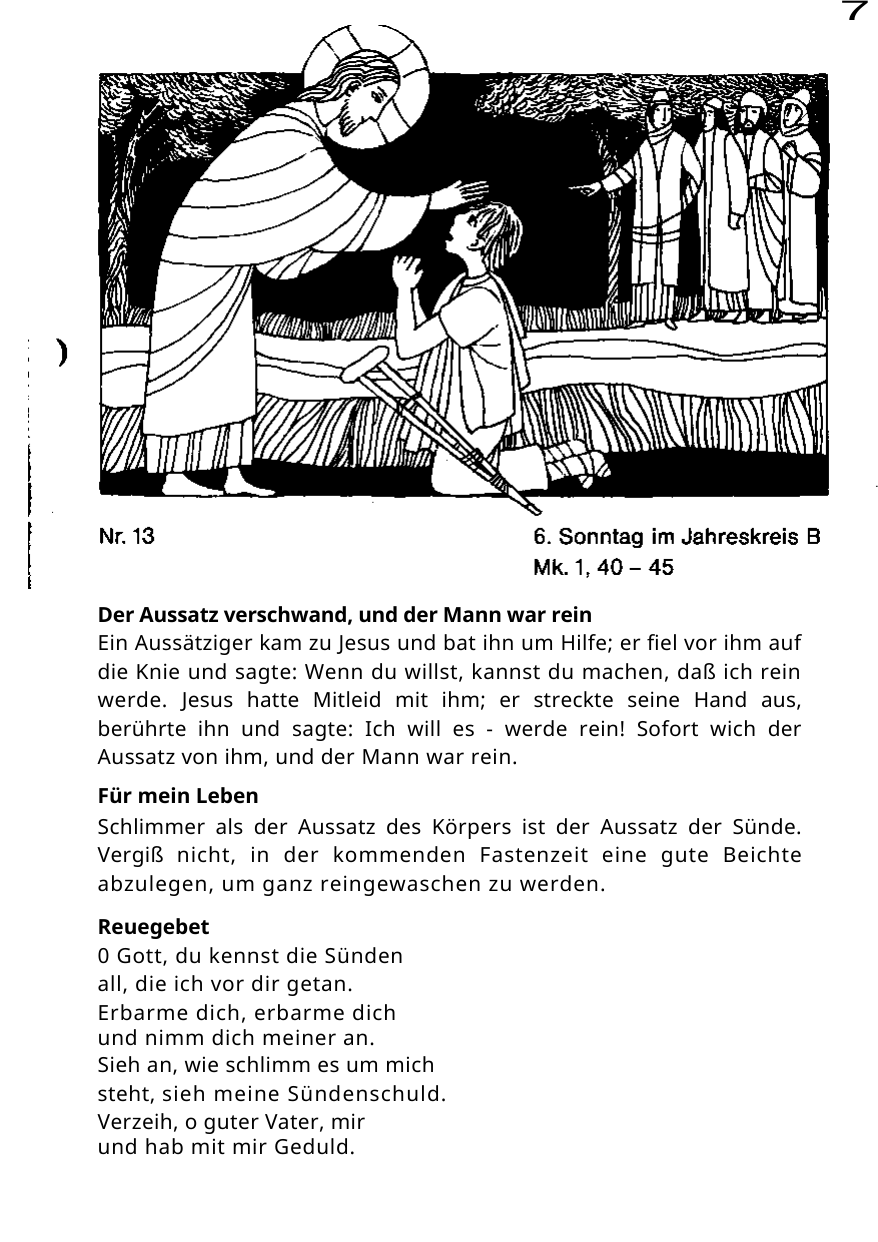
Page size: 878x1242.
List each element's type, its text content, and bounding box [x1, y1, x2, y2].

picture [0, 25, 878, 589]
text und hab mit mir Geduld. [97, 1136, 878, 1159]
text Sieh an, wie schlimm es um mich steht, sieh meine Sündenschuld. [97, 1050, 480, 1107]
text Reuegebet [97, 912, 878, 941]
text Verzeih, o guter Vater, mir [97, 1107, 878, 1136]
text Ein Aussätziger kam zu Jesus und bat ihn um Hilfe; er fiel vor ihm auf die Knie und sagte: Wenn du willst, kannst du machen, daß ich rein werde. Jesus hatte Mitleid mit ihm; er streckte seine Hand aus, berührte ihn und sagte: Ich will es - werde rein! Sofort wich der Aussatz von ihm, und der Mann war rein. [97, 628, 803, 771]
text Für mein Leben [97, 786, 878, 808]
text 7 [0, 0, 870, 25]
text Erbarme dich, erbarme dich [97, 998, 878, 1026]
text Schlimmer als der Aussatz des Körpers ist der Aussatz der Sünde. Vergiß nicht, in der kommenden Fastenzeit eine gute Beichte abzulegen, um ganz reingewaschen zu werden. [97, 812, 803, 897]
text und nimm dich meiner an. [97, 1026, 878, 1050]
text 0 Gott, du kennst die Sünden all, die ich vor dir getan. [97, 941, 420, 998]
text Der Aussatz verschwand, und der Mann war rein [97, 600, 878, 628]
